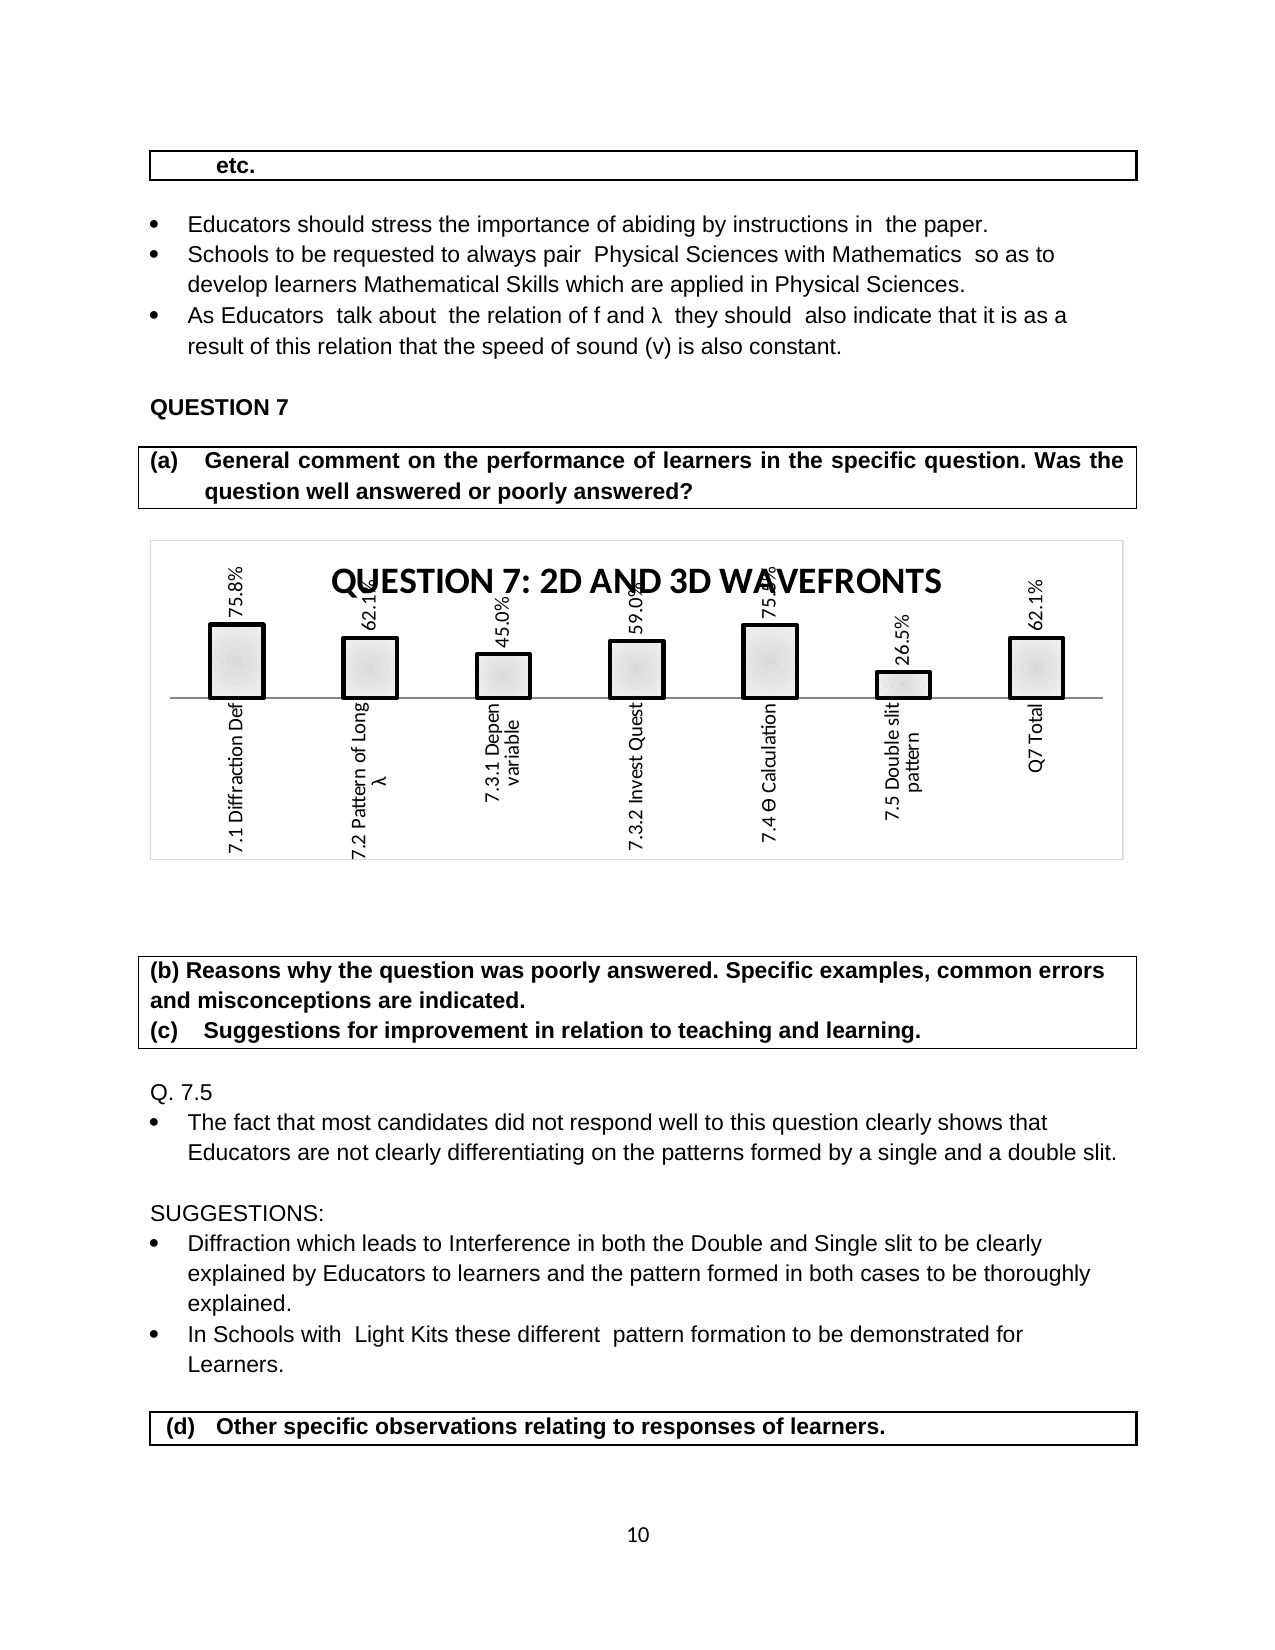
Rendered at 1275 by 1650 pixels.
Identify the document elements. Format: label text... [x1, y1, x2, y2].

table_header (b) Reasons why the question was poorly answered. Specific examples, common errors and misconceptions are indicated. (c) Suggestions for improvement in relation to teaching and learning. [139, 957, 1136, 1048]
list Educators should stress the importance of abiding by instructions in the paper. [150, 211, 1125, 237]
list Diffraction which leads to Interference in both the Double and Single slit to be clearly explained by Educators to learners and the pattern formed in both cases to be thoroughly explained. [150, 1230, 1125, 1317]
list The fact that most candidates did not respond well to this question clearly shows that Educators are not clearly differentiating on the patterns formed by a single and a double slit. [150, 1109, 1125, 1166]
list As Educators talk about the relation of f and λ they should also indicate that it is as a result of this relation that the speed of sound (v) is also constant. [150, 301, 1125, 359]
text SUGGESTIONS: [150, 1200, 1125, 1226]
text QUESTION 7 [150, 394, 1125, 420]
table_header (a) General comment on the performance of learners in the specific question. Was the question well answered or poorly answered? [139, 448, 1136, 508]
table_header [151, 152, 1135, 178]
list Schools to be requested to always pair Physical Sciences with Mathematics so as to develop learners Mathematical Skills which are applied in Physical Sciences. [150, 241, 1125, 297]
table_header (d) Other specific observations relating to responses of learners. [151, 1413, 1135, 1444]
text Q. 7.5 [150, 1079, 1125, 1105]
list In Schools with Light Kits these different pattern formation to be demonstrated for Learners. [150, 1321, 1125, 1377]
